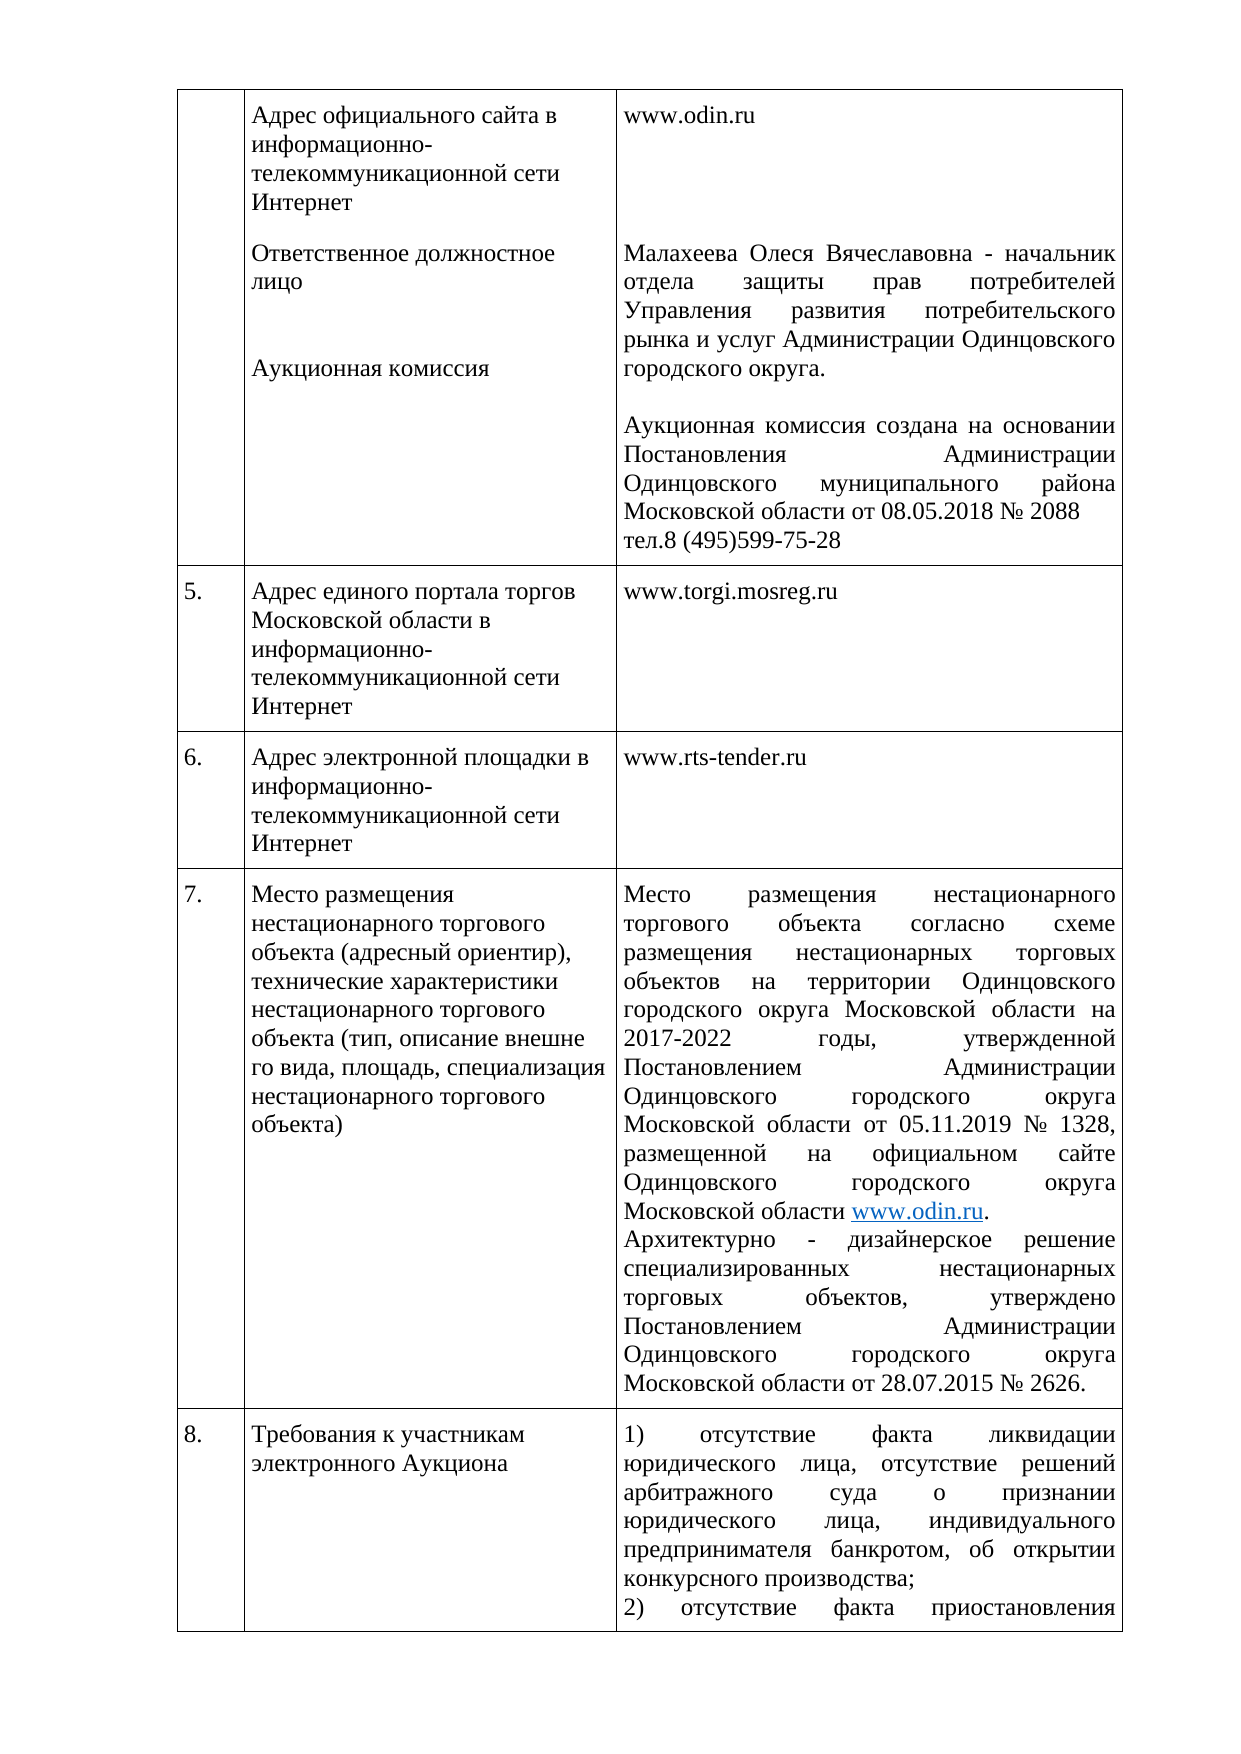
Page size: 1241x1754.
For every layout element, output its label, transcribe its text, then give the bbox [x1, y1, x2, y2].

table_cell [245, 1409, 616, 1631]
table_cell 7. [178, 869, 244, 1408]
table_cell www.torgi.mosreg.ru [617, 566, 1122, 731]
table_cell 5. [178, 566, 244, 731]
table_cell Адрес официального сайта в информационно-телекоммуникационной сети Интернет [245, 90, 616, 226]
table_cell Малахеева Олеся Вячеславовна - начальник отдела защиты прав потребителей Управления развития потребительского рынка и услуг Администрации Одинцовского городского округа. Аукционная комиссия создана на основании Постановления Администрации Одинцовского муниципального района Московской области от 08.05.2018 № 2088 тел.8 (495)599-75-28 [617, 226, 1122, 564]
table_cell www.rts-tender.ru [617, 732, 1122, 868]
table_cell 6. [178, 732, 244, 868]
table_cell 8. [178, 1409, 244, 1631]
table_cell www.odin.ru [617, 90, 1122, 226]
table_cell Место размещения нестационарного торгового объекта (адресный ориентир), технические характеристики нестационарного торгового объекта (тип, описание внешне го вида, площадь, специализация нестационарного торгового объекта) [245, 869, 616, 1408]
table_cell Адрес единого портала торгов Московской области в информационно-телекоммуникационной сети Интернет [245, 566, 616, 731]
table_cell Адрес электронной площадки в информационно-телекоммуникационной сети Интернет [245, 732, 616, 868]
table_cell Ответственное должностное лицо Аукционная комиссия [245, 226, 616, 564]
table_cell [617, 1409, 1122, 1631]
table_cell Место размещения нестационарного торгового объекта согласно схеме размещения нестационарных торговых объектов на территории Одинцовского городского округа Московской области на 2017-2022 годы, утвержденной Постановлением Администрации Одинцовского городского округа Московской области от 05.11.2019 № 1328, размещенной на официальном сайте Одинцовского городского округа Московской области www.odin.ru. Архитектурно - дизайнерское решение специализированных нестационарных торговых объектов, утверждено Постановлением Администрации Одинцовского городского округа Московской области от 28.07.2015 № 2626. [617, 869, 1122, 1408]
